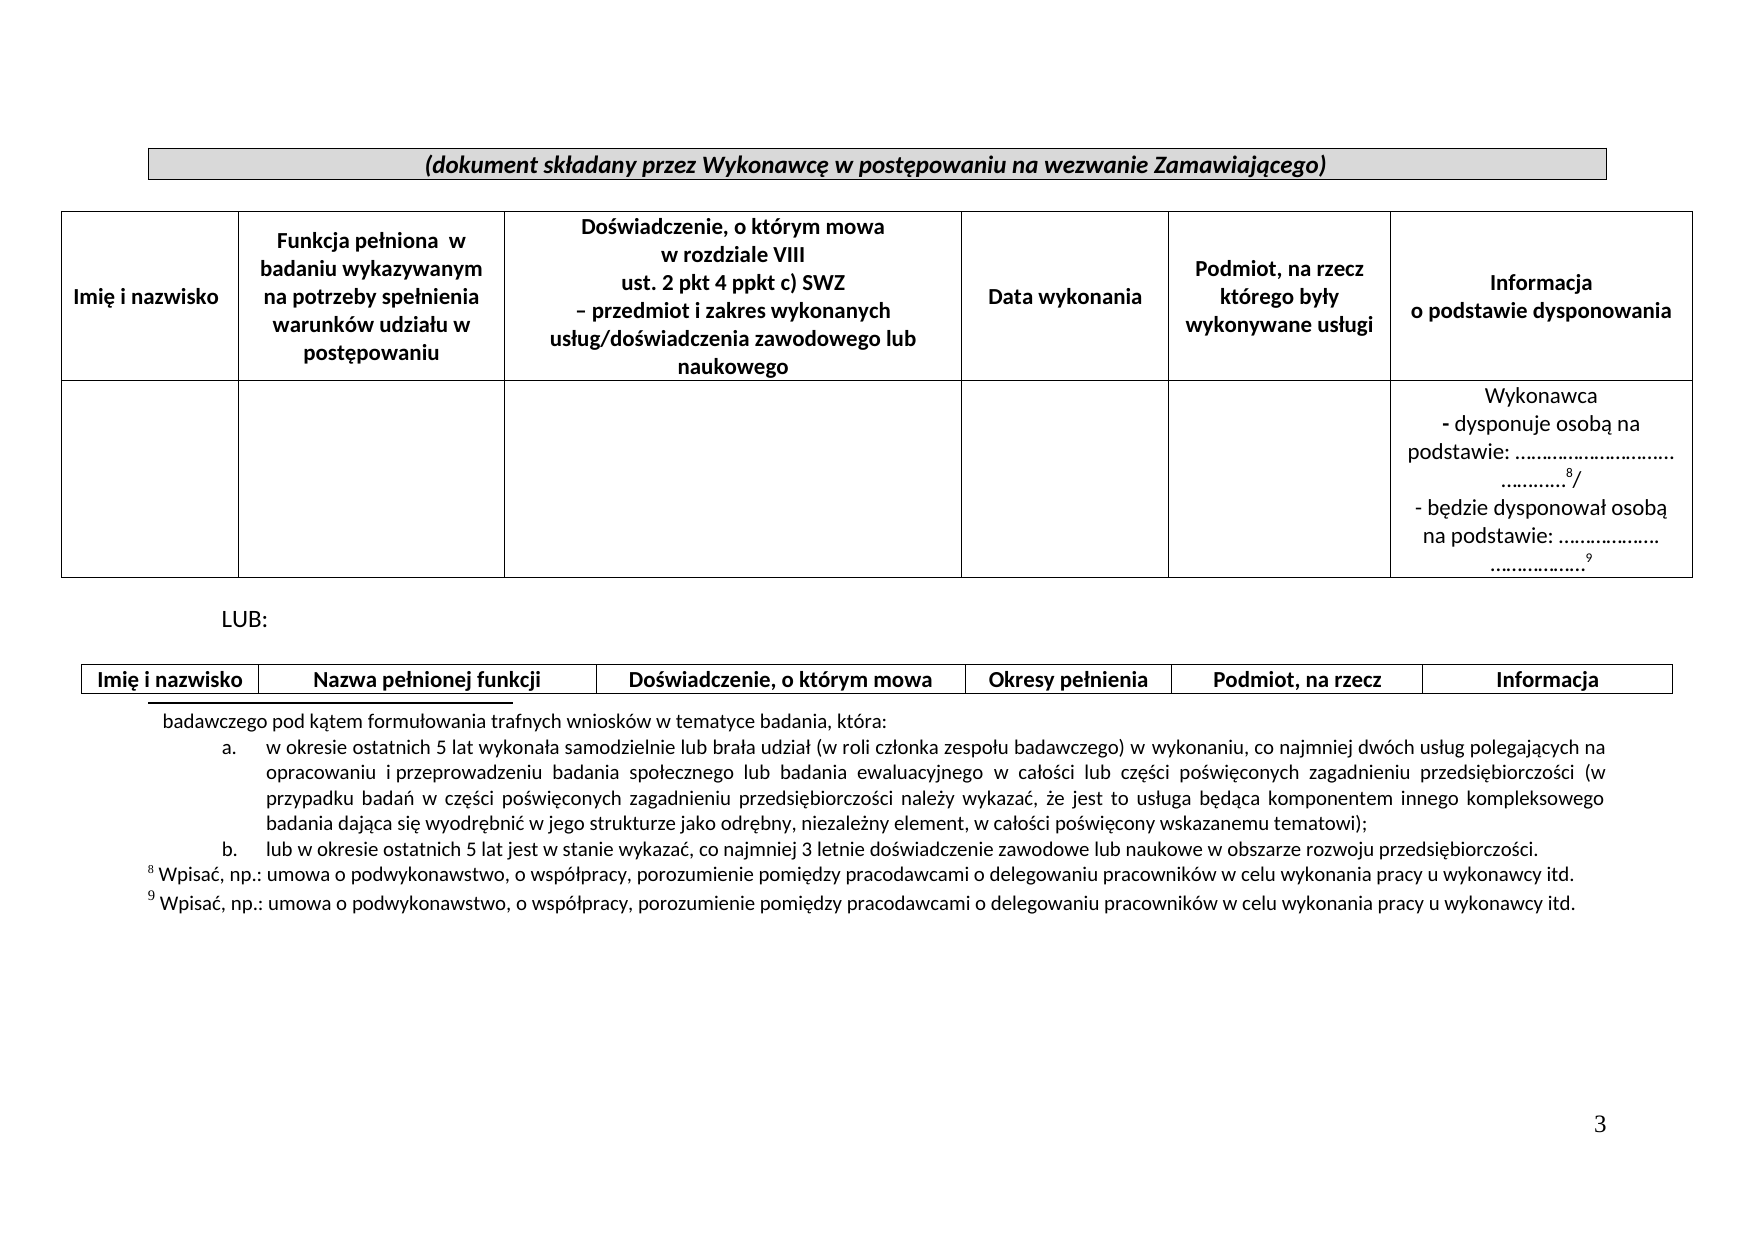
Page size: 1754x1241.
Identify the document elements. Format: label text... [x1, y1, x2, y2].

table_header Nazwa pełnionej funkcji zawodowej lub naukowej potwierdzającej spełnienie warunków udziału w postępowaniu [259, 665, 596, 693]
table_cell Wykonawca - dysponuje osobą na podstawie: ………………………...……...…/ - będzie dysponował osobą na podstawie: ……………….……………… [1391, 381, 1692, 577]
table_header Podmiot, na rzecz którego świadczone były usługi o charakterze zawodowym lub naukowym [1172, 665, 1422, 693]
table_cell [505, 381, 961, 577]
table_cell [962, 381, 1168, 577]
table_header Imię i nazwisko [62, 212, 238, 380]
table_header Informacja o podstawie dysponowania [1391, 212, 1692, 380]
table_header Okresy pełnienia funkcji [966, 665, 1171, 693]
table_header DOŚWIADCZENIE CZŁONKA ZESPOŁU BADAWCZEGO posiadającego wiedzę merytoryczną w obszarze przedsiębiorczości (dokument składany przez Wykonawcę w postępowaniu na wezwanie Zamawiającego) [149, 149, 1606, 179]
table_header Imię i nazwisko [82, 665, 258, 693]
text LUB: [221, 603, 1606, 634]
table_header Data wykonania [962, 212, 1168, 380]
table_cell [1169, 381, 1390, 577]
table_header Informacja o podstawie dysponowania [1423, 665, 1672, 693]
table_cell [239, 381, 504, 577]
table_header Doświadczenie, o którym mowa w rozdziale VIII ust. 2 pkt 4 ppkt c) SWZ – przedmiot i zakres wykonanych usług/doświadczenia zawodowego lub naukowego [505, 212, 961, 380]
table_cell [62, 381, 238, 577]
table_header Funkcja pełniona w badaniu wykazywanym na potrzeby spełnienia warunków udziału w postępowaniu [239, 212, 504, 380]
table_header Doświadczenie, o którym mowa w rozdziale VIII ust. 2 pkt 4 ppkt c) SWZ – przedmiot i zakres wykonanych usług [597, 665, 965, 693]
table_header Podmiot, na rzecz którego były wykonywane usługi [1169, 212, 1390, 380]
